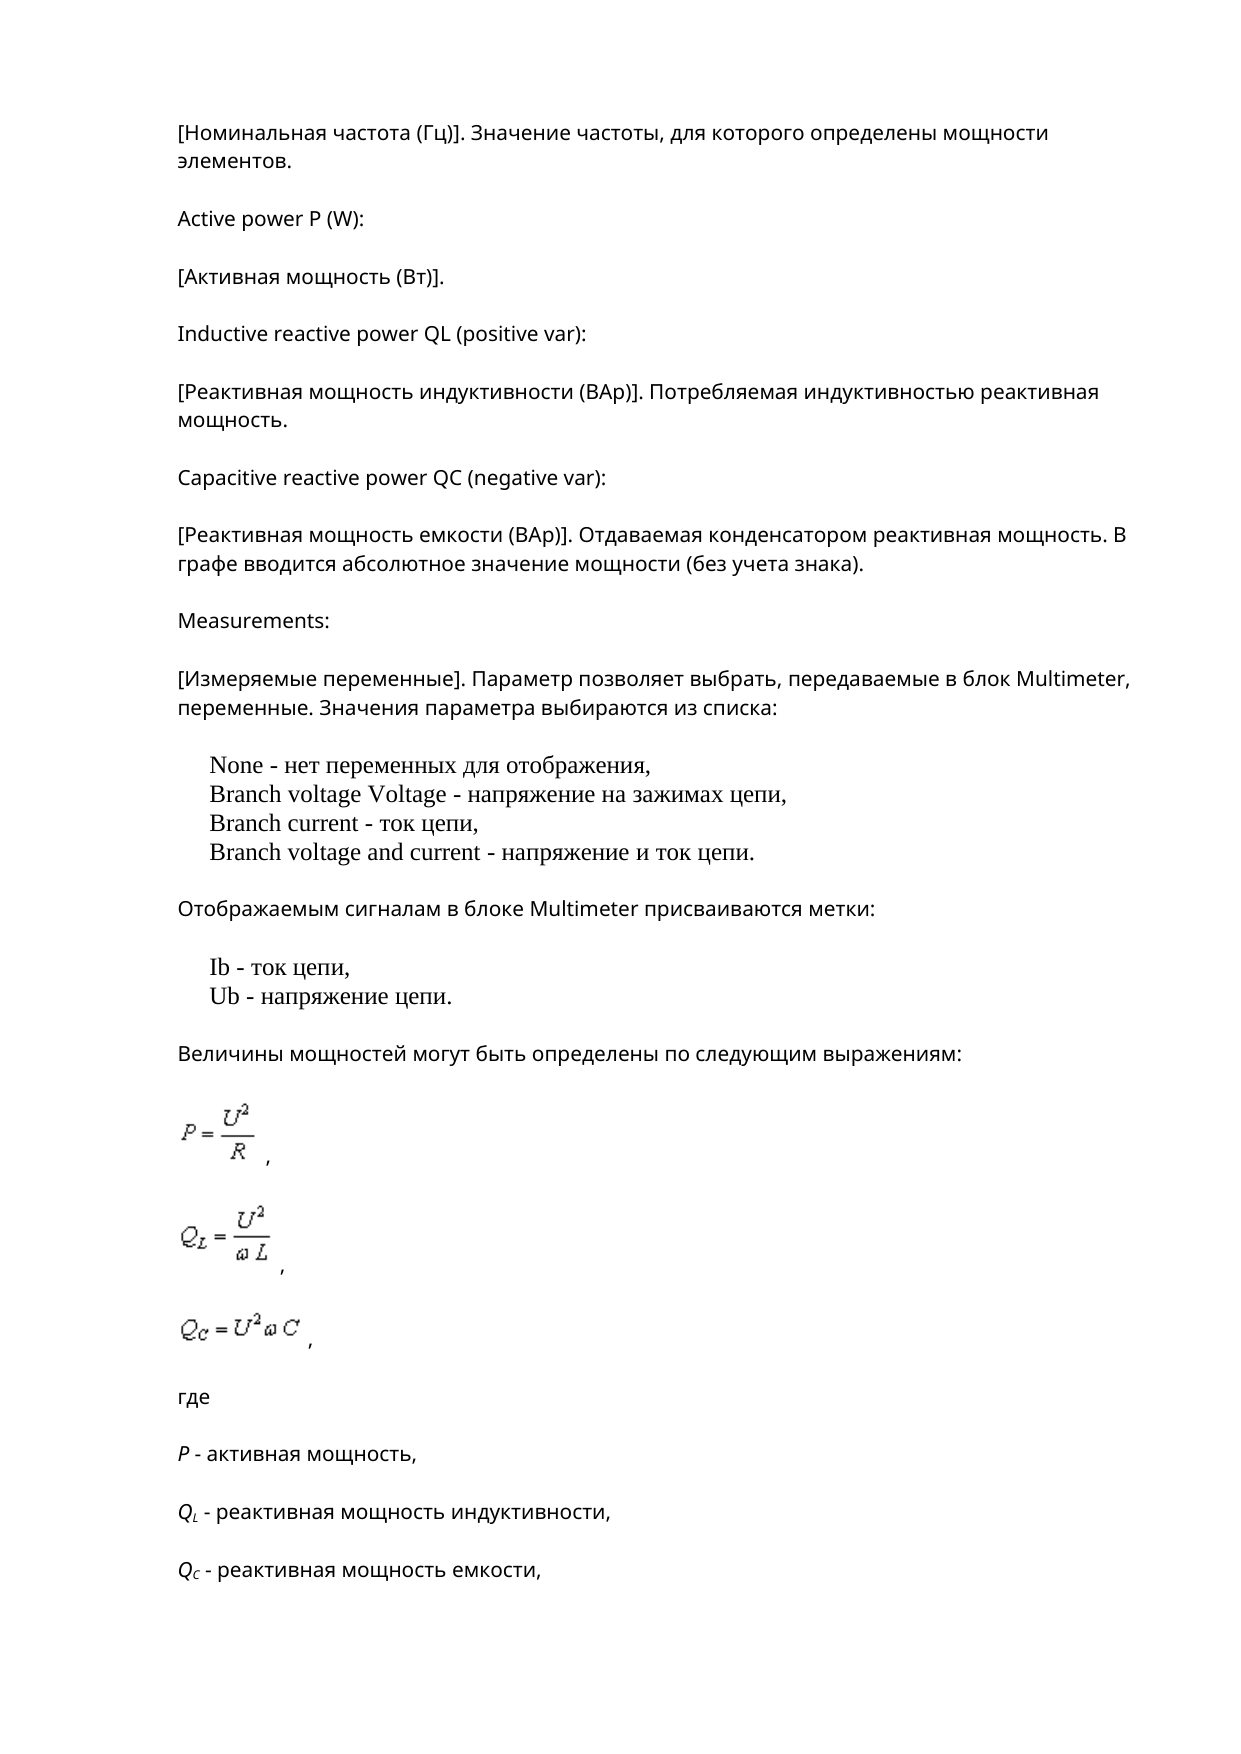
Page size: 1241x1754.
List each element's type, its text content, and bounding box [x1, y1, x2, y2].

picture [177, 1307, 303, 1347]
text P - активная мощность, [177, 1439, 1152, 1468]
picture [177, 1198, 274, 1273]
text Active power P (W): [177, 204, 1152, 233]
text [Номинальная частота (Гц)]. Значение частоты, для которого определены мощности элементов. [177, 118, 1152, 175]
text QС - реактивная мощность емкости, [177, 1555, 1152, 1583]
text  Ub - напряжение цепи. [177, 981, 1152, 1009]
text Inductive reactive power QL (positive var): [177, 319, 1152, 348]
text QL - реактивная мощность индуктивности, [177, 1497, 1152, 1526]
text [Реактивная мощность емкости (ВАр)]. Отдаваемая конденсатором реактивная мощность. В графе вводится абсолютное значение мощности (без учета знака). [177, 521, 1152, 577]
text [Измеряемые переменные]. Параметр позволяет выбрать, передаваемые в блок Multimeter, переменные. Значения параметра выбираются из списка: [177, 664, 1152, 721]
text Величины мощностей могут быть определены по следующим выражениям: [177, 1039, 1152, 1067]
text  Branch current - ток цепи, [177, 808, 1152, 837]
text , [177, 1199, 1152, 1278]
text Measurements: [177, 607, 1152, 635]
text  None - нет переменных для отображения, [177, 750, 1152, 779]
picture [177, 1096, 260, 1164]
text  Ib - ток цепи, [177, 952, 1152, 981]
text , [177, 1308, 1152, 1353]
text где [177, 1382, 1152, 1410]
text [Реактивная мощность индуктивности (ВАр)]. Потребляемая индуктивностью реактивная мощность. [177, 377, 1152, 434]
text Capacitive reactive power QC (negative var): [177, 463, 1152, 491]
text Отображаемым сигналам в блоке Multimeter присваиваются метки: [177, 894, 1152, 923]
text  Branch voltage and current - напряжение и ток цепи. [177, 837, 1152, 865]
text [Активная мощность (Вт)]. [177, 262, 1152, 290]
text , [177, 1096, 1152, 1170]
text  Branch voltage Voltage - напряжение на зажимах цепи, [177, 779, 1152, 808]
